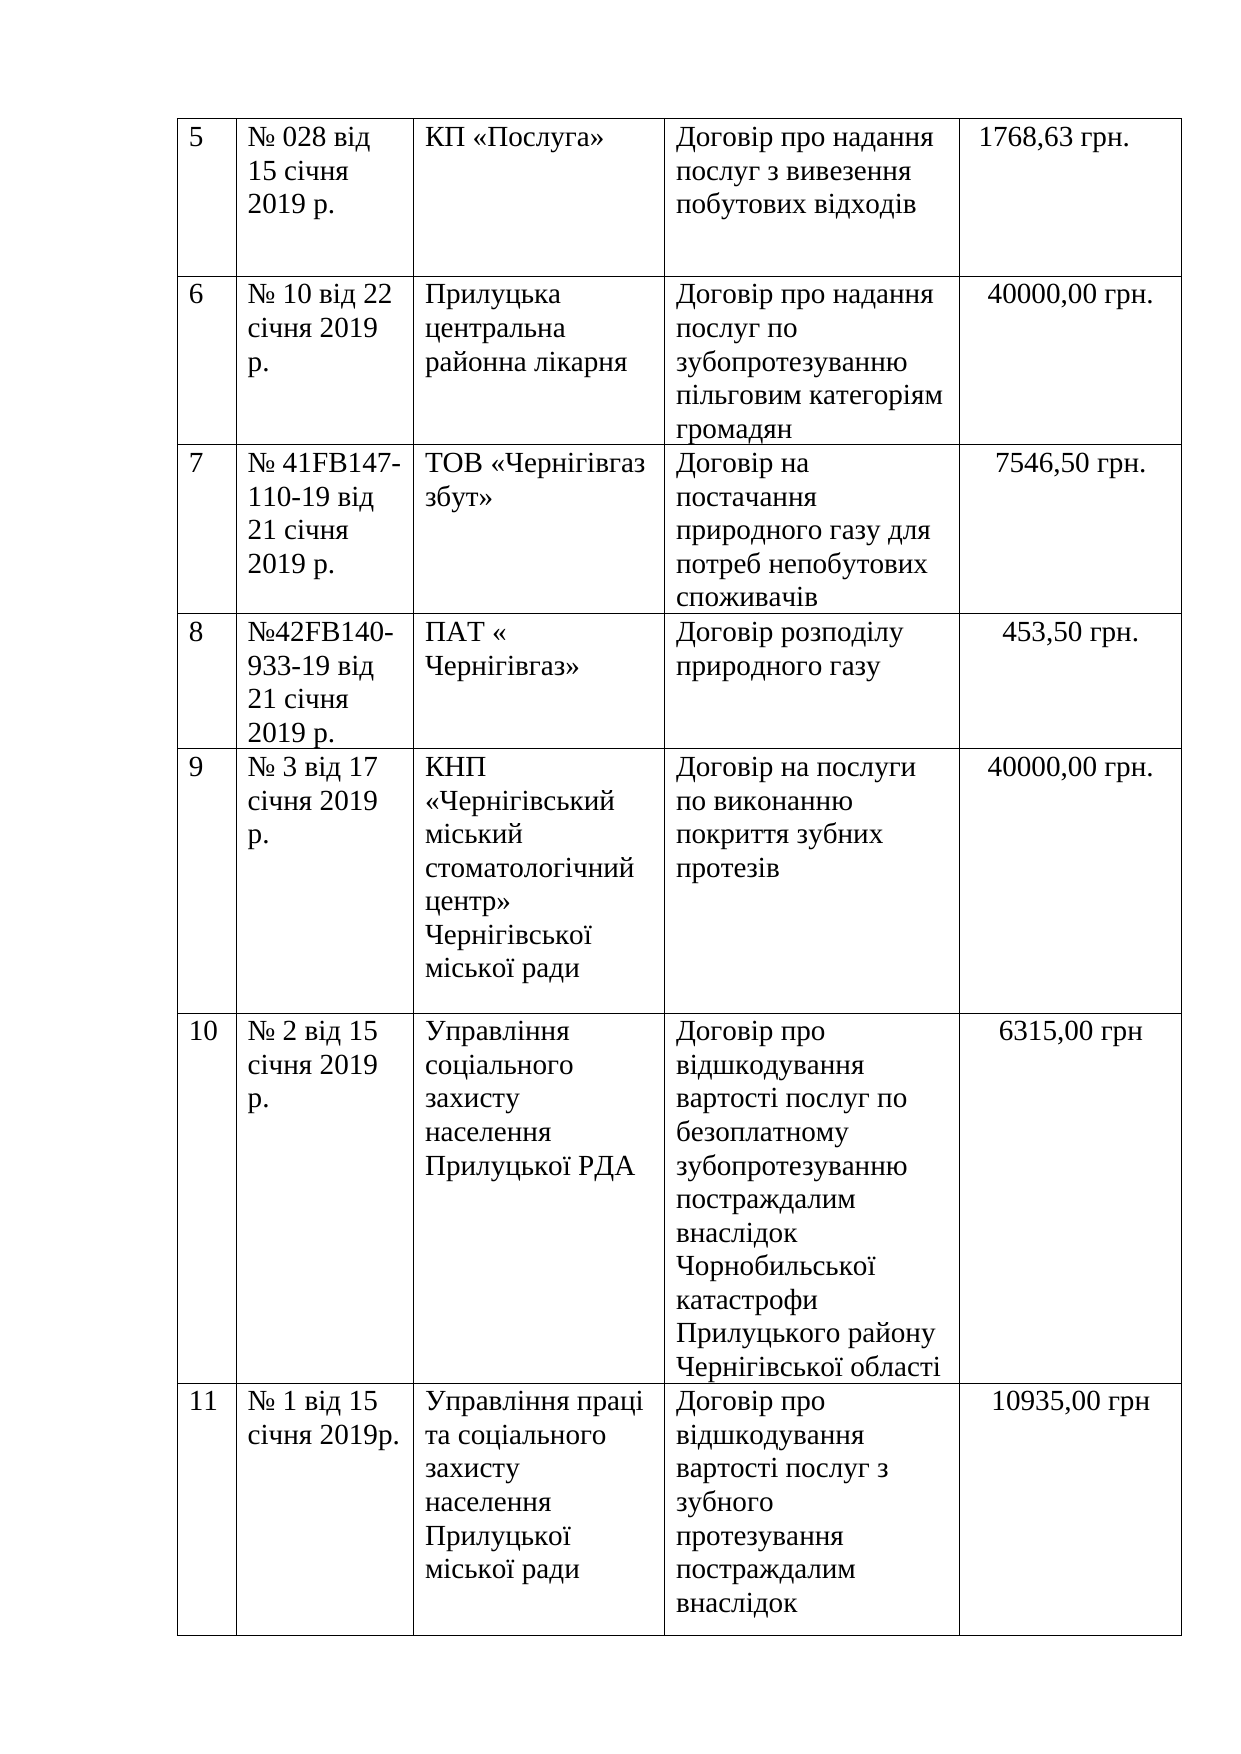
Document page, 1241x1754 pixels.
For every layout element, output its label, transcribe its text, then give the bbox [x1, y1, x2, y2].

table_cell Договір на постачання природного газу для потреб непобутових споживачів [665, 445, 959, 613]
table_cell КП «Послуга» [414, 119, 664, 276]
table_cell Договір про відшкодування вартості послуг по безоплатному зубопротезуванню постраждалим внаслідок Чорнобильської катастрофи Прилуцького району Чернігівської області [665, 1014, 959, 1382]
table_cell 11 [178, 1384, 236, 1635]
table_cell №42FB140-933-19 від 21 січня 2019 р. [237, 614, 413, 748]
table_cell Договір про надання послуг по зубопротезуванню пільговим категоріям громадян [665, 277, 959, 444]
table_cell 5 [178, 119, 236, 276]
table_cell КНП «Чернігівський міський стоматологічний центр» Чернігівської міської ради [414, 749, 664, 1012]
table_cell № 41FB147-110-19 від 21 січня 2019 р. [237, 445, 413, 613]
table_cell № 10 від 22 січня 2019 р. [237, 277, 413, 444]
table_cell 6315,00 грн [960, 1014, 1181, 1382]
table_cell 10935,00 грн [960, 1384, 1181, 1635]
table_cell ТОВ «Чернігівгаз збут» [414, 445, 664, 613]
table_cell 40000,00 грн. [960, 749, 1181, 1012]
table_cell 1768,63 грн. [960, 119, 1181, 276]
table_cell 40000,00 грн. [960, 277, 1181, 444]
table_cell 10 [178, 1014, 236, 1382]
table_cell 6 [178, 277, 236, 444]
table_cell ПАТ « Чернігівгаз» [414, 614, 664, 748]
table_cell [665, 1384, 959, 1635]
table_cell № 2 від 15 січня 2019 р. [237, 1014, 413, 1382]
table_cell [237, 1384, 413, 1635]
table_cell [414, 1384, 664, 1635]
table_cell Договір про надання послуг з вивезення побутових відходів [665, 119, 959, 276]
table_cell 453,50 грн. [960, 614, 1181, 748]
table_cell 9 [178, 749, 236, 1012]
table_cell 7 [178, 445, 236, 613]
table_cell Договір розподілу природного газу [665, 614, 959, 748]
table_cell № 028 від 15 січня 2019 р. [237, 119, 413, 276]
table_cell № 3 від 17 січня 2019 р. [237, 749, 413, 1012]
table_cell Договір на послуги по виконанню покриття зубних протезів [665, 749, 959, 1012]
table_cell Прилуцька центральна районна лікарня [414, 277, 664, 444]
table_cell 7546,50 грн. [960, 445, 1181, 613]
table_cell Управління соціального захисту населення Прилуцької РДА [414, 1014, 664, 1382]
table_cell 8 [178, 614, 236, 748]
